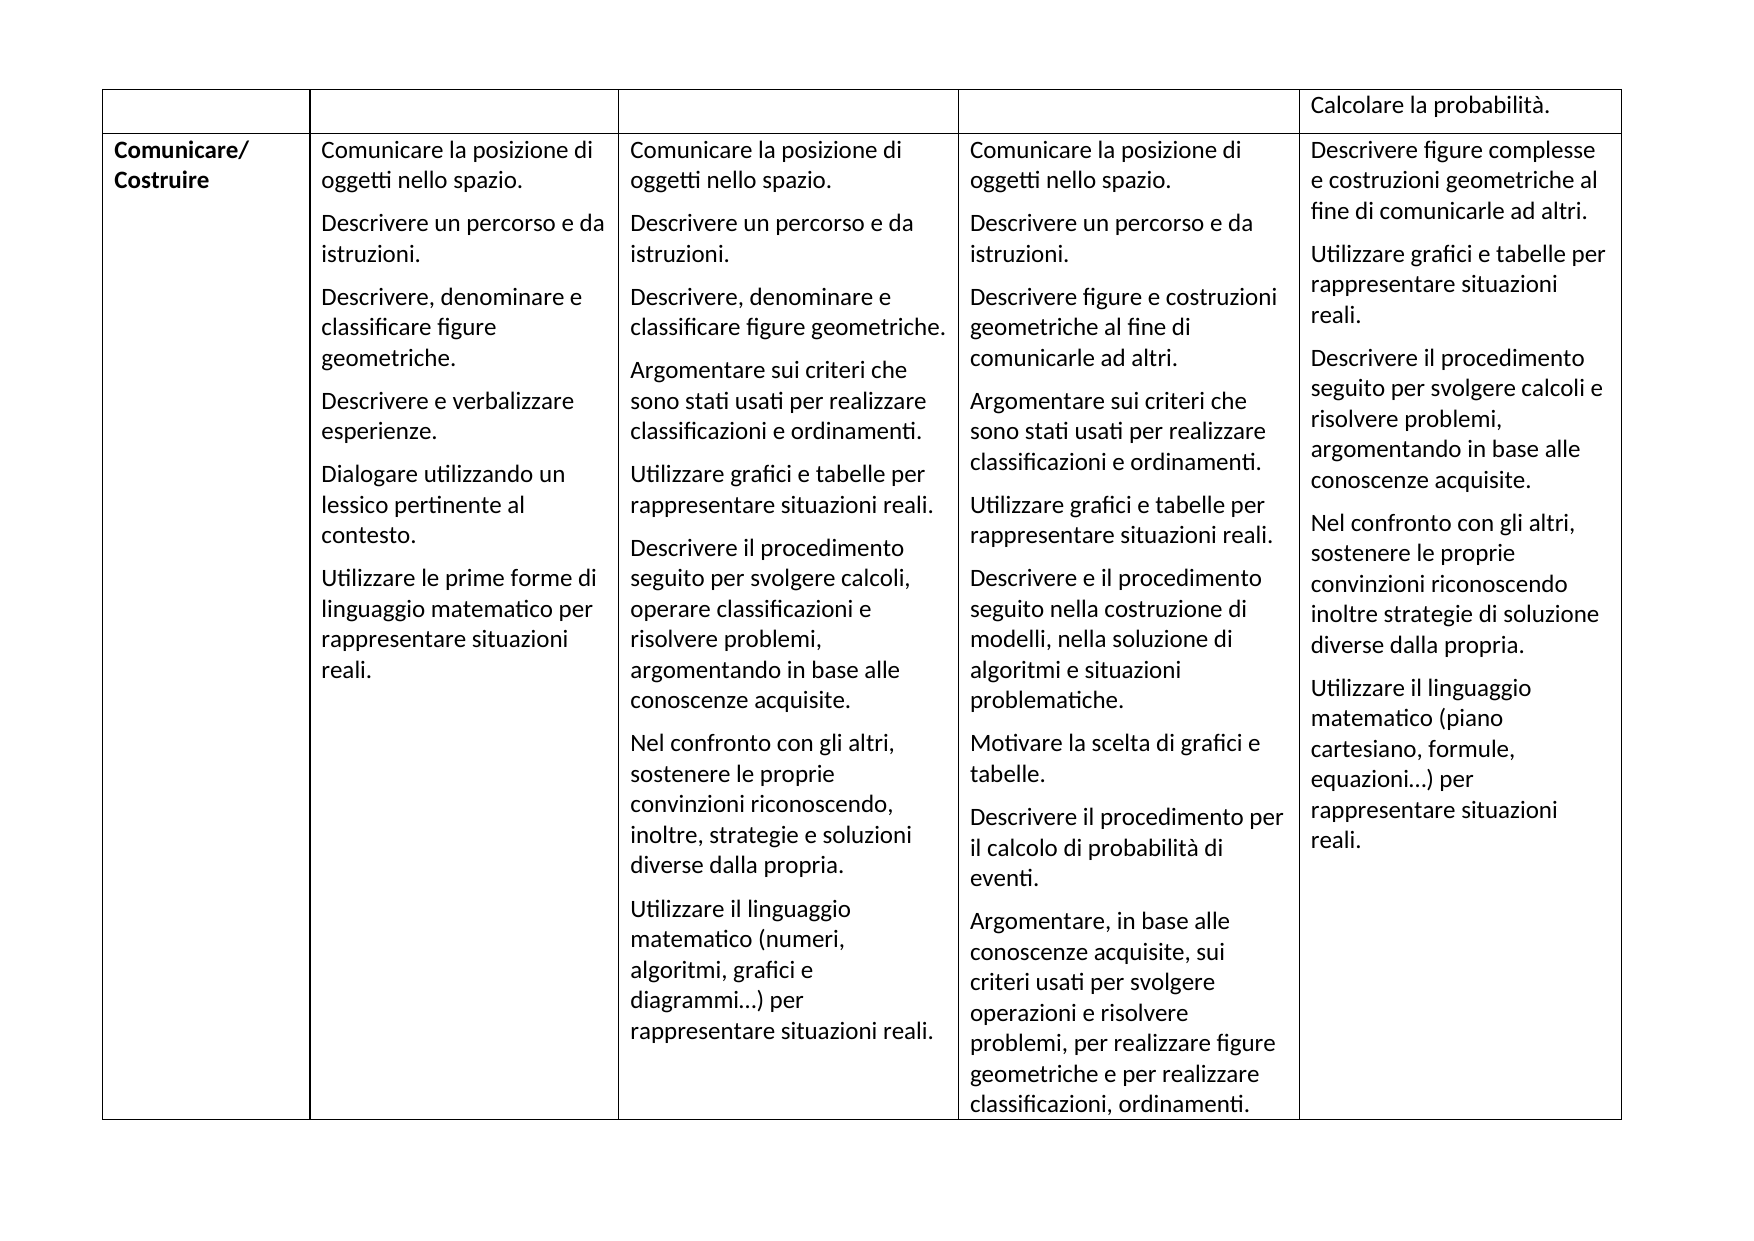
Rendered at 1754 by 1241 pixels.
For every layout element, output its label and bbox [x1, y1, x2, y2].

table_cell [311, 134, 618, 1119]
table_cell [103, 134, 309, 1119]
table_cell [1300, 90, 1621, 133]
table_cell [959, 134, 1299, 1119]
table_cell [619, 134, 958, 1119]
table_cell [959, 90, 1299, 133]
table_cell [1300, 134, 1621, 1119]
table_cell [619, 90, 958, 133]
table_cell [103, 90, 309, 133]
table_cell [311, 90, 618, 133]
